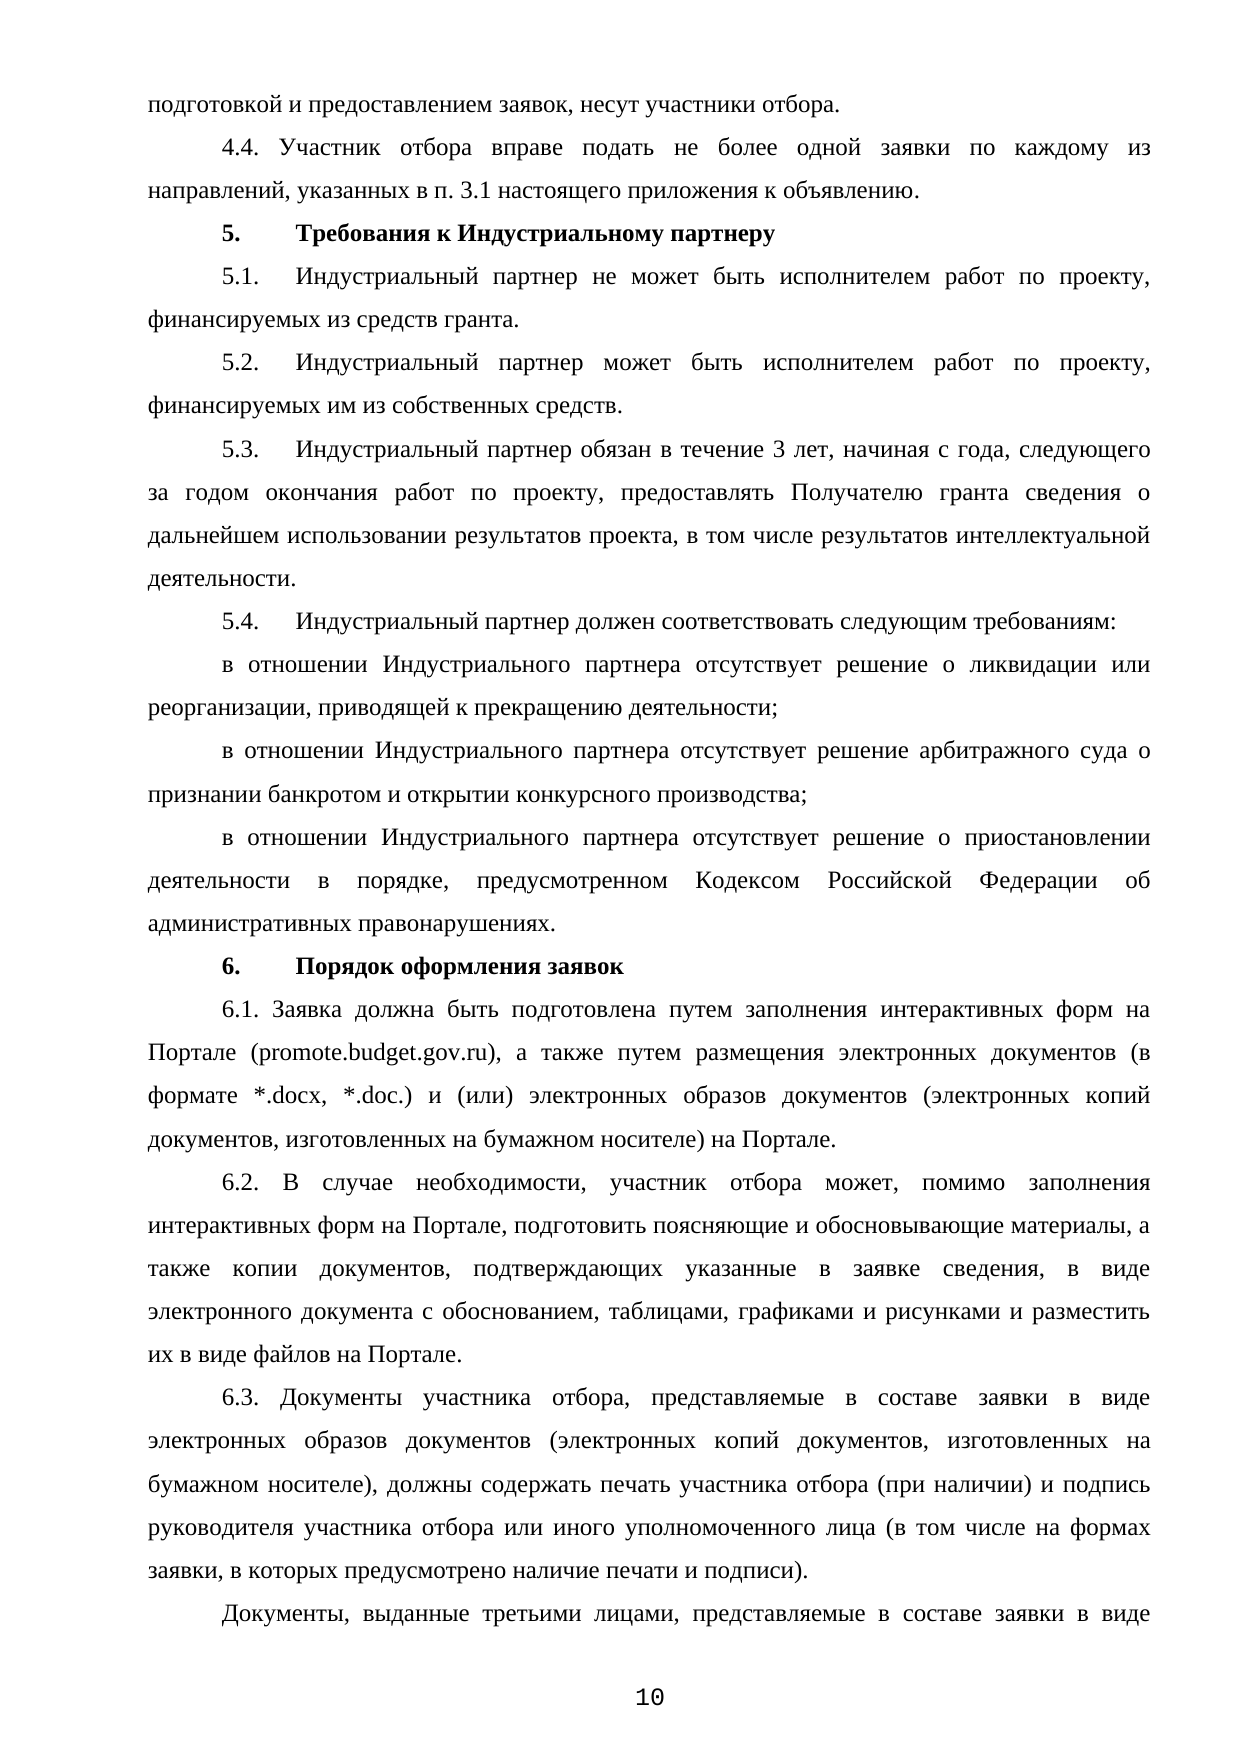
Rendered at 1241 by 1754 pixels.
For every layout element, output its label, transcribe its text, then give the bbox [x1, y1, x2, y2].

subtitle 6.2. В случае необходимости, участник отбора может, помимо заполнения интерактивных форм на Портале, подготовить поясняющие и обосновывающие материалы, а также копии документов, подтверждающих указанные в заявке сведения, в виде электронного документа с обоснованием, таблицами, графиками и рисунками и разместить их в виде файлов на Портале. [148, 1167, 1152, 1368]
subtitle Требования к Индустриальному партнеру [148, 218, 1152, 247]
list Индустриальный партнер может быть исполнителем работ по проекту, финансируемых им из собственных средств. [148, 347, 1152, 419]
list Индустриальный партнер не может быть исполнителем работ по проекту, финансируемых из средств гранта. [148, 261, 1152, 333]
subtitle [148, 1598, 1152, 1627]
list Индустриальный партнер обязан в течение 3 лет, начиная с года, следующего за годом окончания работ по проекту, предоставлять Получателю гранта сведения о дальнейшем использовании результатов проекта, в том числе результатов интеллектуальной деятельности. [148, 434, 1152, 592]
text в отношении Индустриального партнера отсутствует решение о приостановлении деятельности в порядке, предусмотренном Кодексом Российской Федерации об административных правонарушениях. [148, 822, 1152, 937]
text 4.4. Участник отбора вправе подать не более одной заявки по каждому из направлений, указанных в п. 3.1 настоящего приложения к объявлению. [148, 132, 1152, 204]
list Индустриальный партнер должен соответствовать следующим требованиям: [148, 606, 1152, 635]
subtitle Порядок оформления заявок [148, 951, 1152, 980]
text в отношении Индустриального партнера отсутствует решение арбитражного суда о признании банкротом и открытии конкурсного производства; [148, 736, 1152, 807]
text в отношении Индустриального партнера отсутствует решение о ликвидации или реорганизации, приводящей к прекращению деятельности; [148, 649, 1152, 721]
subtitle 6.3. Документы участника отбора, представляемые в составе заявки в виде электронных образов документов (электронных копий документов, изготовленных на бумажном носителе), должны содержать печать участника отбора (при наличии) и подпись руководителя участника отбора или иного уполномоченного лица (в том числе на формах заявки, в которых предусмотрено наличие печати и подписи). [148, 1382, 1152, 1584]
subtitle 6.1. Заявка должна быть подготовлена путем заполнения интерактивных форм на Портале (promote.budget.gov.ru), а также путем размещения электронных документов (в формате *.docx, *.doc.) и (или) электронных образов документов (электронных копий документов, изготовленных на бумажном носителе) на Портале. [148, 994, 1152, 1152]
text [148, 89, 1152, 117]
